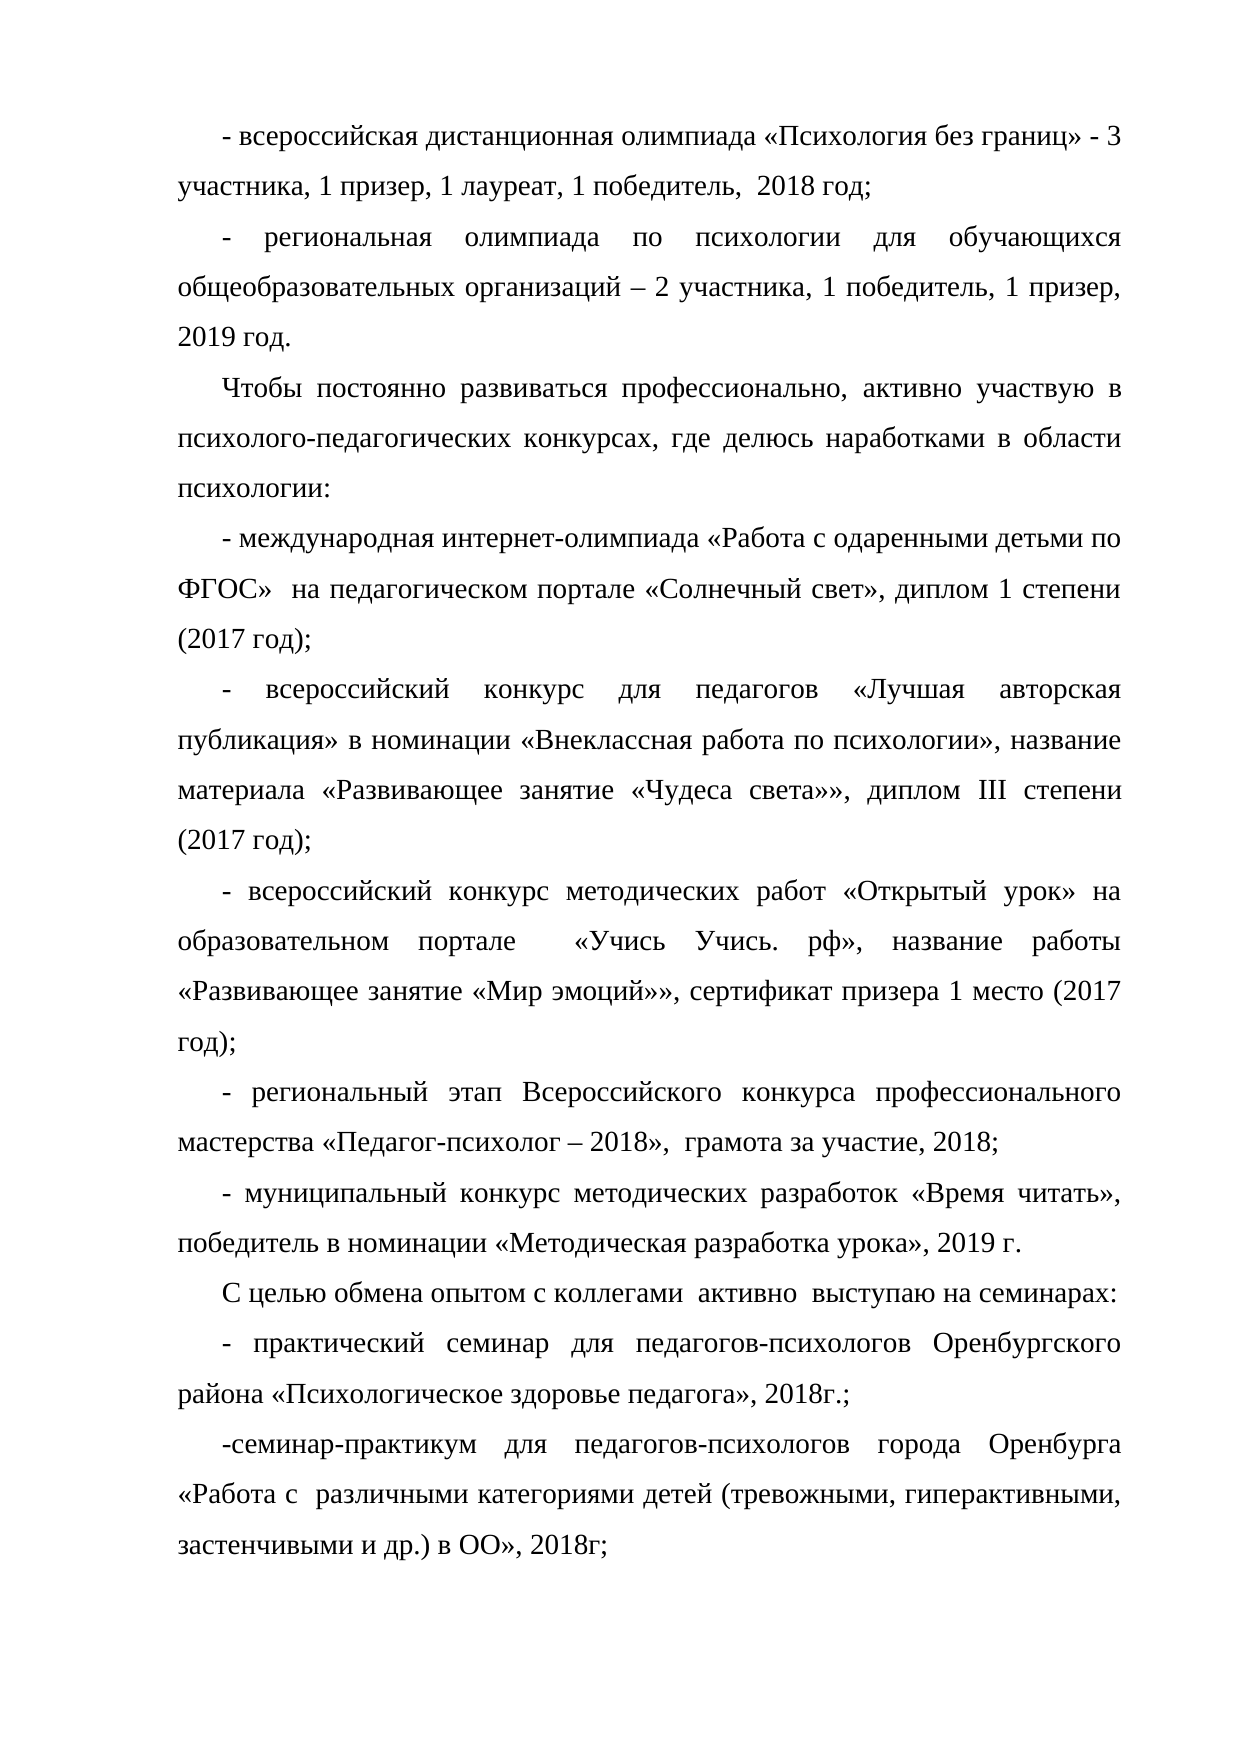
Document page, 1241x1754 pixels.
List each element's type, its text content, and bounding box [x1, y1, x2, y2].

text - всероссийский конкурс методических работ «Открытый урок» на образовательном портале «Учись Учись. рф», название работы «Развивающее занятие «Мир эмоций»», сертификат призера 1 место (2017 год); [177, 873, 1122, 1057]
text - региональный этап Всероссийского конкурса профессионального мастерства «Педагог-психолог – 2018», грамота за участие, 2018; [177, 1074, 1122, 1158]
text Чтобы постоянно развиваться профессионально, активно участвую в психолого-педагогических конкурсах, где делюсь наработками в области психологии: [177, 370, 1122, 504]
text - международная интернет-олимпиада «Работа с одаренными детьми по ФГОС» на педагогическом портале «Солнечный свет», диплом 1 степени (2017 год); [177, 521, 1122, 655]
text - всероссийская дистанционная олимпиада «Психология без границ» - 3 участника, 1 призер, 1 лауреат, 1 победитель, 2018 год; [177, 118, 1122, 202]
text - муниципальный конкурс методических разработок «Время читать», победитель в номинации «Методическая разработка урока», 2019 г. [177, 1175, 1122, 1258]
text -семинар-практикум для педагогов-психологов города Оренбурга «Работа с различными категориями детей (тревожными, гиперактивными, застенчивыми и др.) в ОО», 2018г; [177, 1426, 1122, 1560]
text - практический семинар для педагогов-психологов Оренбургского района «Психологическое здоровье педагога», 2018г.; [177, 1326, 1122, 1409]
text С целью обмена опытом с коллегами активно выступаю на семинарах: [177, 1275, 1122, 1309]
text - всероссийский конкурс для педагогов «Лучшая авторская публикация» в номинации «Внеклассная работа по психологии», название материала «Развивающее занятие «Чудеса света»», диплом III степени (2017 год); [177, 672, 1122, 856]
text - региональная олимпиада по психологии для обучающихся общеобразовательных организаций – 2 участника, 1 победитель, 1 призер, 2019 год. [177, 219, 1122, 353]
